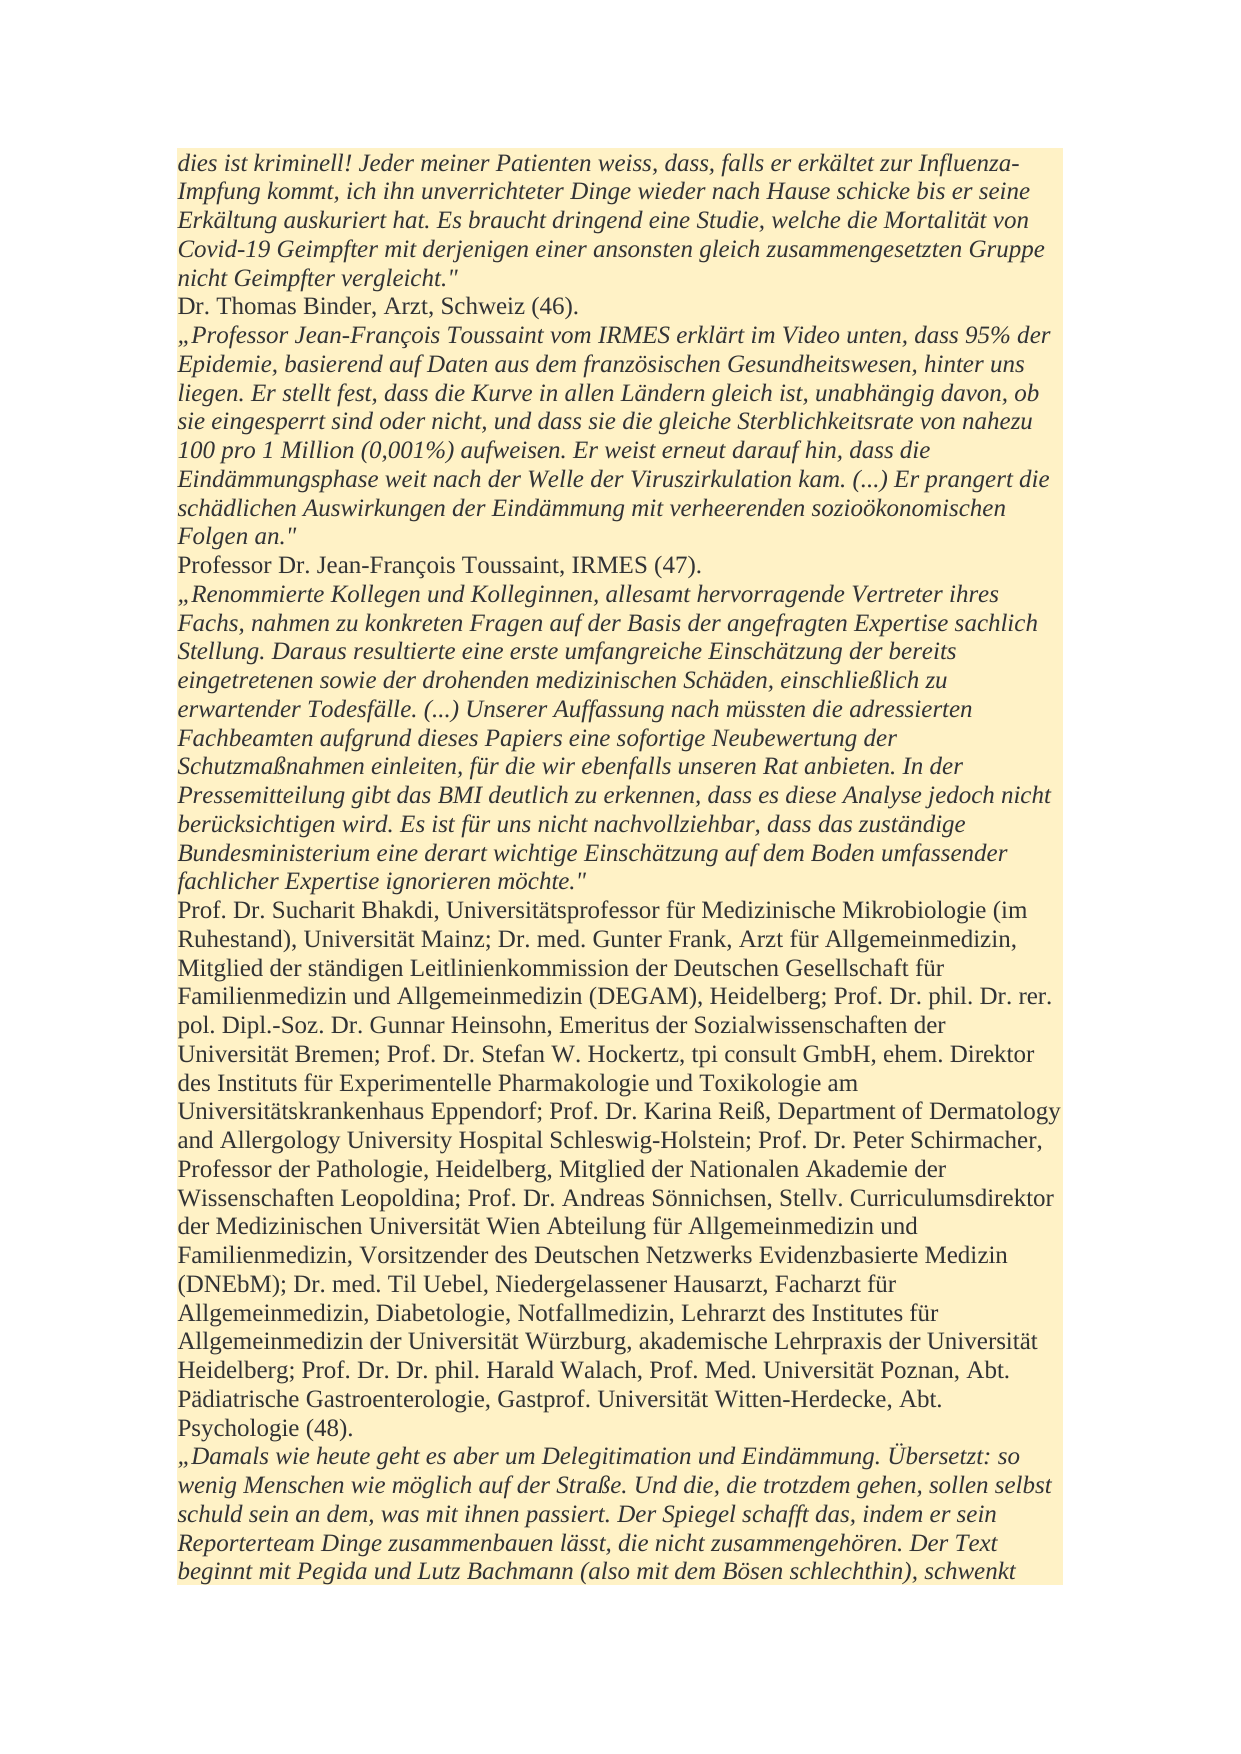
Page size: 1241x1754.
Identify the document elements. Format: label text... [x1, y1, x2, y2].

text Professor Dr. Jean-François Toussaint, IRMES (47). [177, 550, 1063, 579]
text Prof. Dr. Sucharit Bhakdi, Universitätsprofessor für Medizinische Mikrobiologie (im Ruhestand), Universität Mainz; Dr. med. Gunter Frank, Arzt für Allgemeinmedizin, Mitglied der ständigen Leitlinienkommission der Deutschen Gesellschaft für Familienmedizin und Allgemeinmedizin (DEGAM), Heidelberg; Prof. Dr. phil. Dr. rer. pol. Dipl.-Soz. Dr. Gunnar Heinsohn, Emeritus der Sozialwissenschaften der Universität Bremen; Prof. Dr. Stefan W. Hockertz, tpi consult GmbH, ehem. Direktor des Instituts für Experimentelle Pharmakologie und Toxikologie am Universitätskrankenhaus Eppendorf; Prof. Dr. Karina Reiß, Department of Dermatology and Allergology University Hospital Schleswig-Holstein; Prof. Dr. Peter Schirmacher, Professor der Pathologie, Heidelberg, Mitglied der Nationalen Akademie der Wissenschaften Leopoldina; Prof. Dr. Andreas Sönnichsen, Stellv. Curriculumsdirektor der Medizinischen Universität Wien Abteilung für Allgemeinmedizin und Familienmedizin, Vorsitzender des Deutschen Netzwerks Evidenzbasierte Medizin (DNEbM); Dr. med. Til Uebel, Niedergelassener Hausarzt, Facharzt für Allgemeinmedizin, Diabetologie, Notfallmedizin, Lehrarzt des Institutes für Allgemeinmedizin der Universität Würzburg, akademische Lehrpraxis der Universität Heidelberg; Prof. Dr. Dr. phil. Harald Walach, Prof. Med. Universität Poznan, Abt. Pädiatrische Gastroenterologie, Gastprof. Universität Witten-Herdecke, Abt. Psychologie (48). [177, 895, 1063, 1441]
text „Professor Jean-François Toussaint vom IRMES erklärt im Video unten, dass 95% der Epidemie, basierend auf Daten aus dem französischen Gesundheitswesen, hinter uns liegen. Er stellt fest, dass die Kurve in allen Ländern gleich ist, unabhängig davon, ob sie eingesperrt sind oder nicht, und dass sie die gleiche Sterblichkeitsrate von nahezu 100 pro 1 Million (0,001%) aufweisen. Er weist erneut darauf hin, dass die Eindämmungsphase weit nach der Welle der Viruszirkulation kam. (...) Er prangert die schädlichen Auswirkungen der Eindämmung mit verheerenden sozioökonomischen Folgen an." [177, 320, 1063, 550]
text „Renommierte Kollegen und Kolleginnen, allesamt hervorragende Vertreter ihres Fachs, nahmen zu konkreten Fragen auf der Basis der angefragten Expertise sachlich Stellung. Daraus resultierte eine erste umfangreiche Einschätzung der bereits eingetretenen sowie der drohenden medizinischen Schäden, einschließlich zu erwartender Todesfälle. (...) Unserer Auffassung nach müssten die adressierten Fachbeamten aufgrund dieses Papiers eine sofortige Neubewertung der Schutzmaßnahmen einleiten, für die wir ebenfalls unseren Rat anbieten. In der Pressemitteilung gibt das BMI deutlich zu erkennen, dass es diese Analyse jedoch nicht berücksichtigen wird. Es ist für uns nicht nachvollziehbar, dass das zuständige Bundesministerium eine derart wichtige Einschätzung auf dem Boden umfassender fachlicher Expertise ignorieren möchte." [177, 579, 1063, 895]
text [177, 1441, 1063, 1585]
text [177, 148, 1063, 291]
text Dr. Thomas Binder, Arzt, Schweiz (46). [177, 291, 1063, 320]
